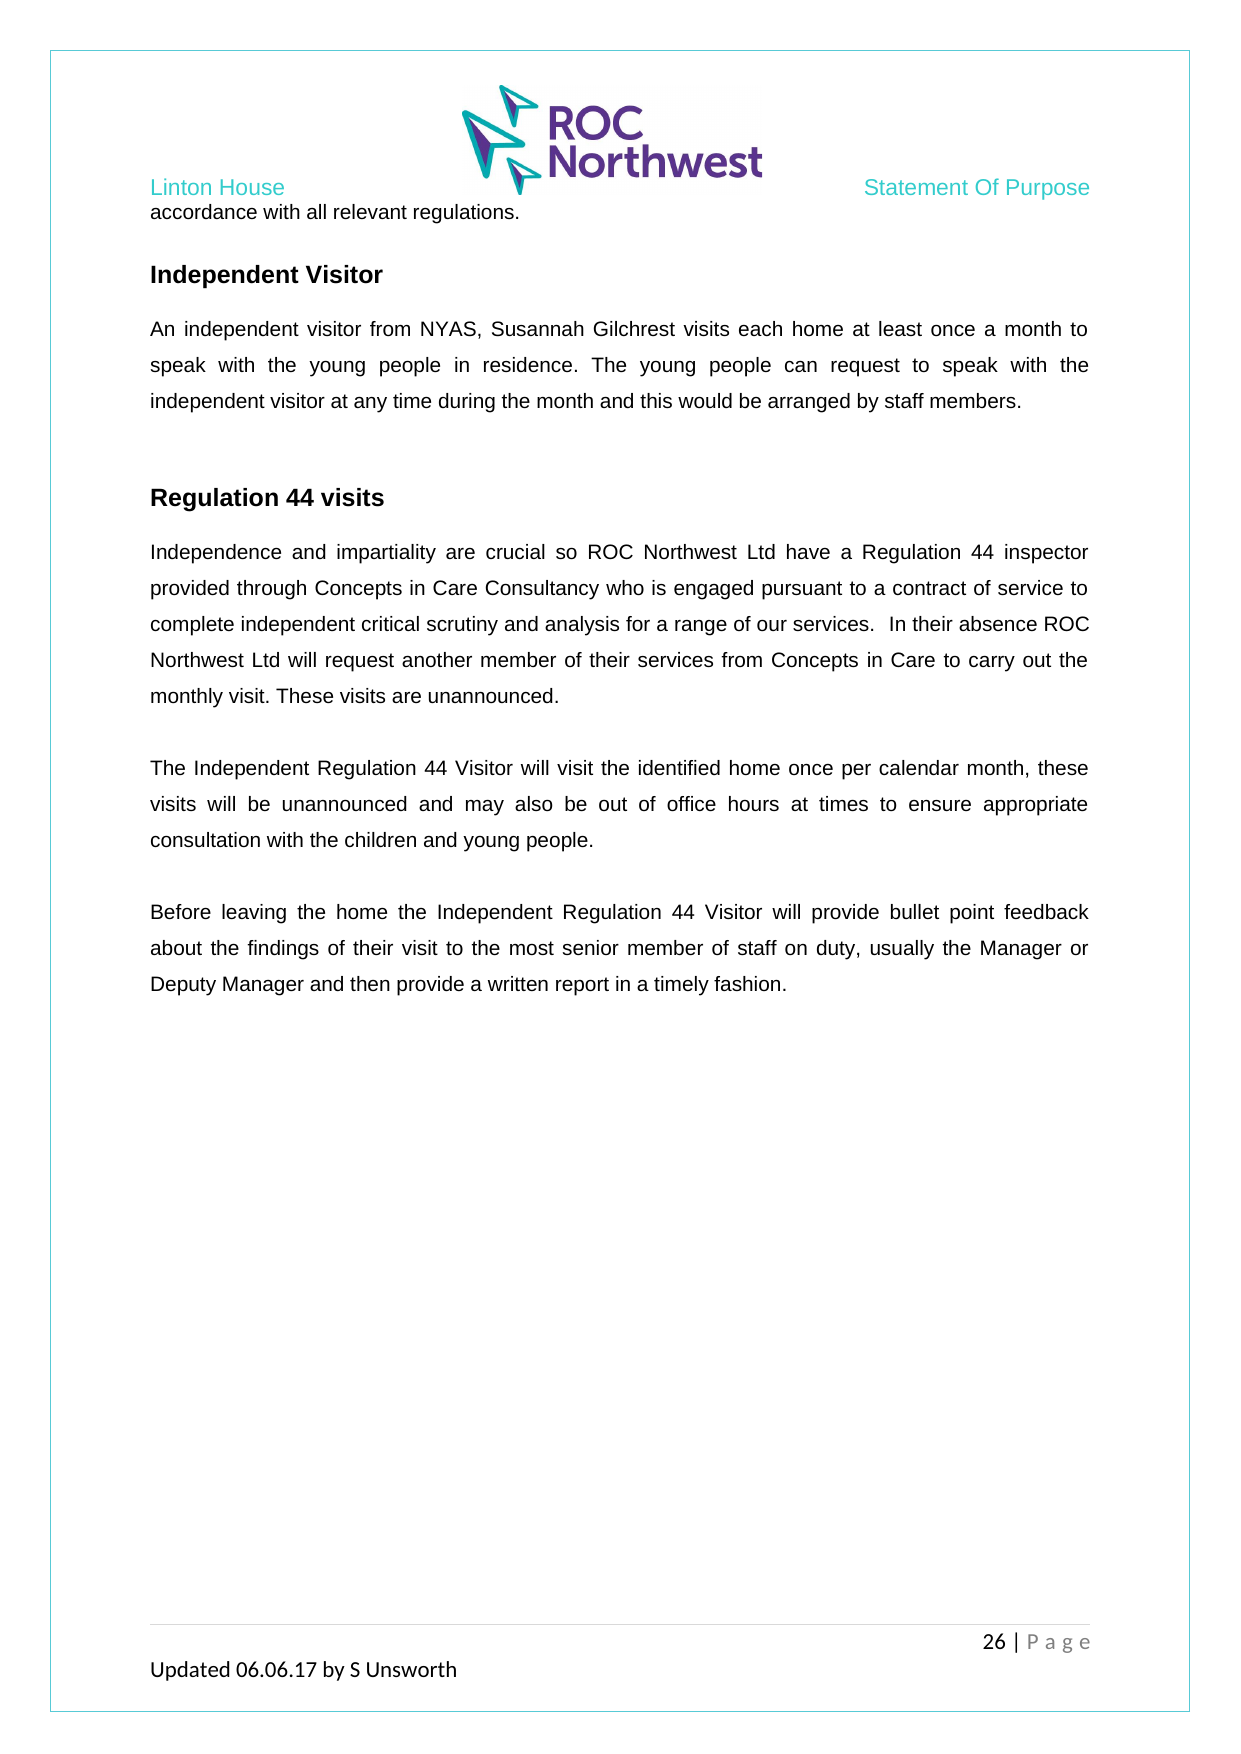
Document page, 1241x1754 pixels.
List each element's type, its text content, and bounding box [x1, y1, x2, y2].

text Before leaving the home the Independent Regulation 44 Visitor will provide bullet point feedback about the findings of their visit to the most senior member of staff on duty, usually the Manager or Deputy Manager and then provide a written report in a timely fashion. [150, 899, 1090, 995]
text The Independent Regulation 44 Visitor will visit the identified home once per calendar month, these visits will be unannounced and may also be out of office hours at times to ensure appropriate consultation with the children and young people. [150, 756, 1090, 852]
text Independent Visitor [150, 260, 1090, 288]
text Regulation 44 visits [150, 483, 1090, 511]
text An independent visitor from NYAS, Susannah Gilchrest visits each home at least once a month to speak with the young people in residence. The young people can request to speak with the independent visitor at any time during the month and this would be arranged by staff members. [150, 317, 1090, 413]
picture [462, 85, 763, 195]
text Independence and impartiality are crucial so ROC Northwest Ltd have a Regulation 44 inspector provided through Concepts in Care Consultancy who is engaged pursuant to a contract of service to complete independent critical scrutiny and analysis for a range of our services. In their absence ROC Northwest Ltd will request another member of their services from Concepts in Care to carry out the monthly visit. These visits are unannounced. [150, 540, 1090, 708]
